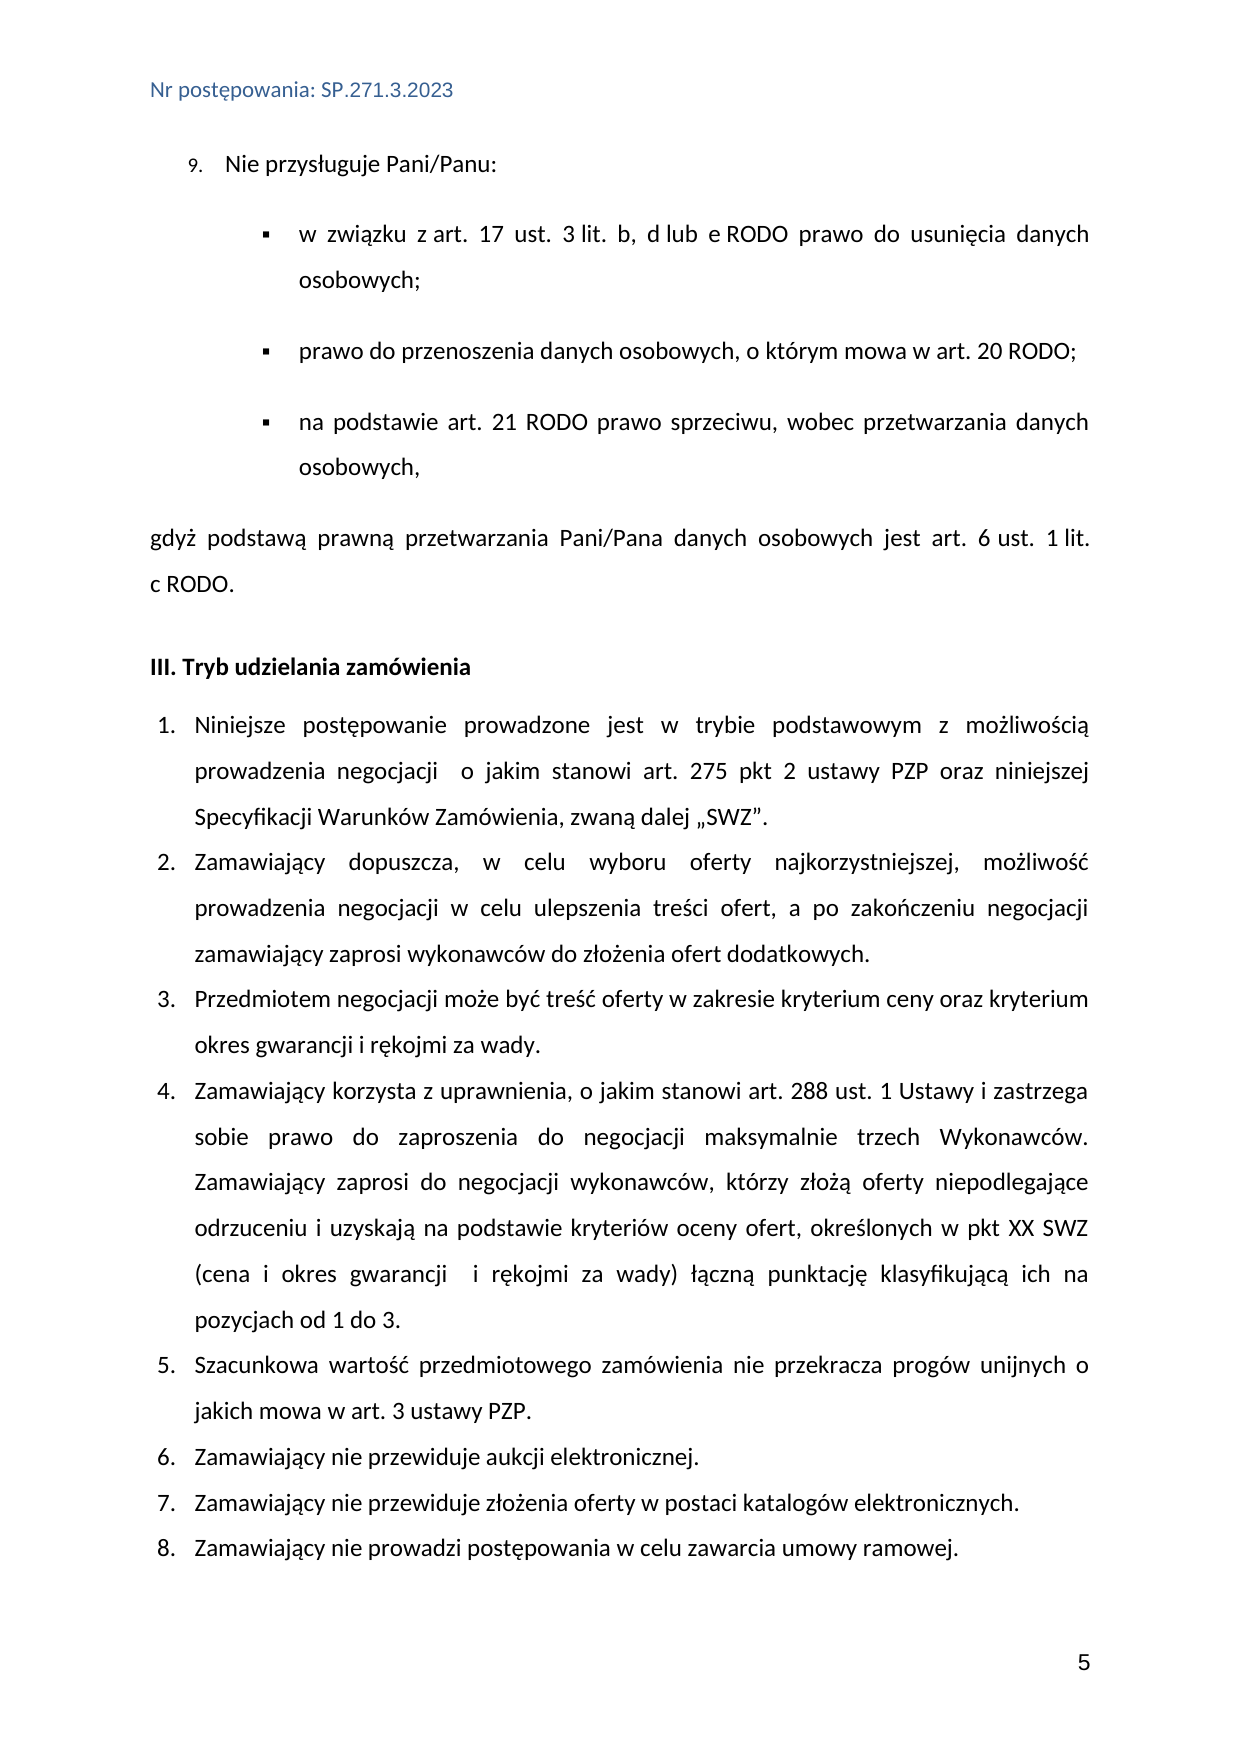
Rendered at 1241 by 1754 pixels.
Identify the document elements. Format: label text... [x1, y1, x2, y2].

list Szacunkowa wartość przedmiotowego zamówienia nie przekracza progów unijnych o jakich mowa w art. 3 ustawy PZP. [157, 1349, 1090, 1426]
list Zamawiający dopuszcza, w celu wyboru oferty najkorzystniejszej, możliwość prowadzenia negocjacji w celu ulepszenia treści ofert, a po zakończeniu negocjacji zamawiający zaprosi wykonawców do złożenia ofert dodatkowych. [157, 846, 1090, 968]
list Zamawiający nie prowadzi postępowania w celu zawarcia umowy ramowej. [157, 1532, 1090, 1563]
list w związku z art. 17 ust. 3 lit. b, d lub e RODO prawo do usunięcia danych osobowych; [261, 218, 1090, 295]
list Przedmiotem negocjacji może być treść oferty w zakresie kryterium ceny oraz kryterium okres gwarancji i rękojmi za wady. [157, 984, 1090, 1060]
list Nie przysługuje Pani/Panu: [187, 148, 1090, 178]
list Niniejsze postępowanie prowadzone jest w trybie podstawowym z możliwością prowadzenia negocjacji o jakim stanowi art. 275 pkt 2 ustawy PZP oraz niniejszej Specyfikacji Warunków Zamówienia, zwaną dalej „SWZ”. [157, 709, 1090, 831]
list na podstawie art. 21 RODO prawo sprzeciwu, wobec przetwarzania danych osobowych, [261, 406, 1090, 482]
list prawo do przenoszenia danych osobowych, o którym mowa w art. 20 RODO; [261, 335, 1090, 365]
subtitle III. Tryb udzielania zamówienia [150, 651, 1090, 682]
text gdyż podstawą prawną przetwarzania Pani/Pana danych osobowych jest art. 6 ust. 1 lit. c RODO. [150, 522, 1090, 598]
list Zamawiający nie przewiduje złożenia oferty w postaci katalogów elektronicznych. [157, 1487, 1090, 1517]
list Zamawiający nie przewiduje aukcji elektronicznej. [157, 1441, 1090, 1471]
list Zamawiający korzysta z uprawnienia, o jakim stanowi art. 288 ust. 1 Ustawy i zastrzega sobie prawo do zaproszenia do negocjacji maksymalnie trzech Wykonawców. Zamawiający zaprosi do negocjacji wykonawców, którzy złożą oferty niepodlegające odrzuceniu i uzyskają na podstawie kryteriów oceny ofert, określonych w pkt XX SWZ (cena i okres gwarancji i rękojmi za wady) łączną punktację klasyfikującą ich na pozycjach od 1 do 3. [157, 1075, 1090, 1334]
